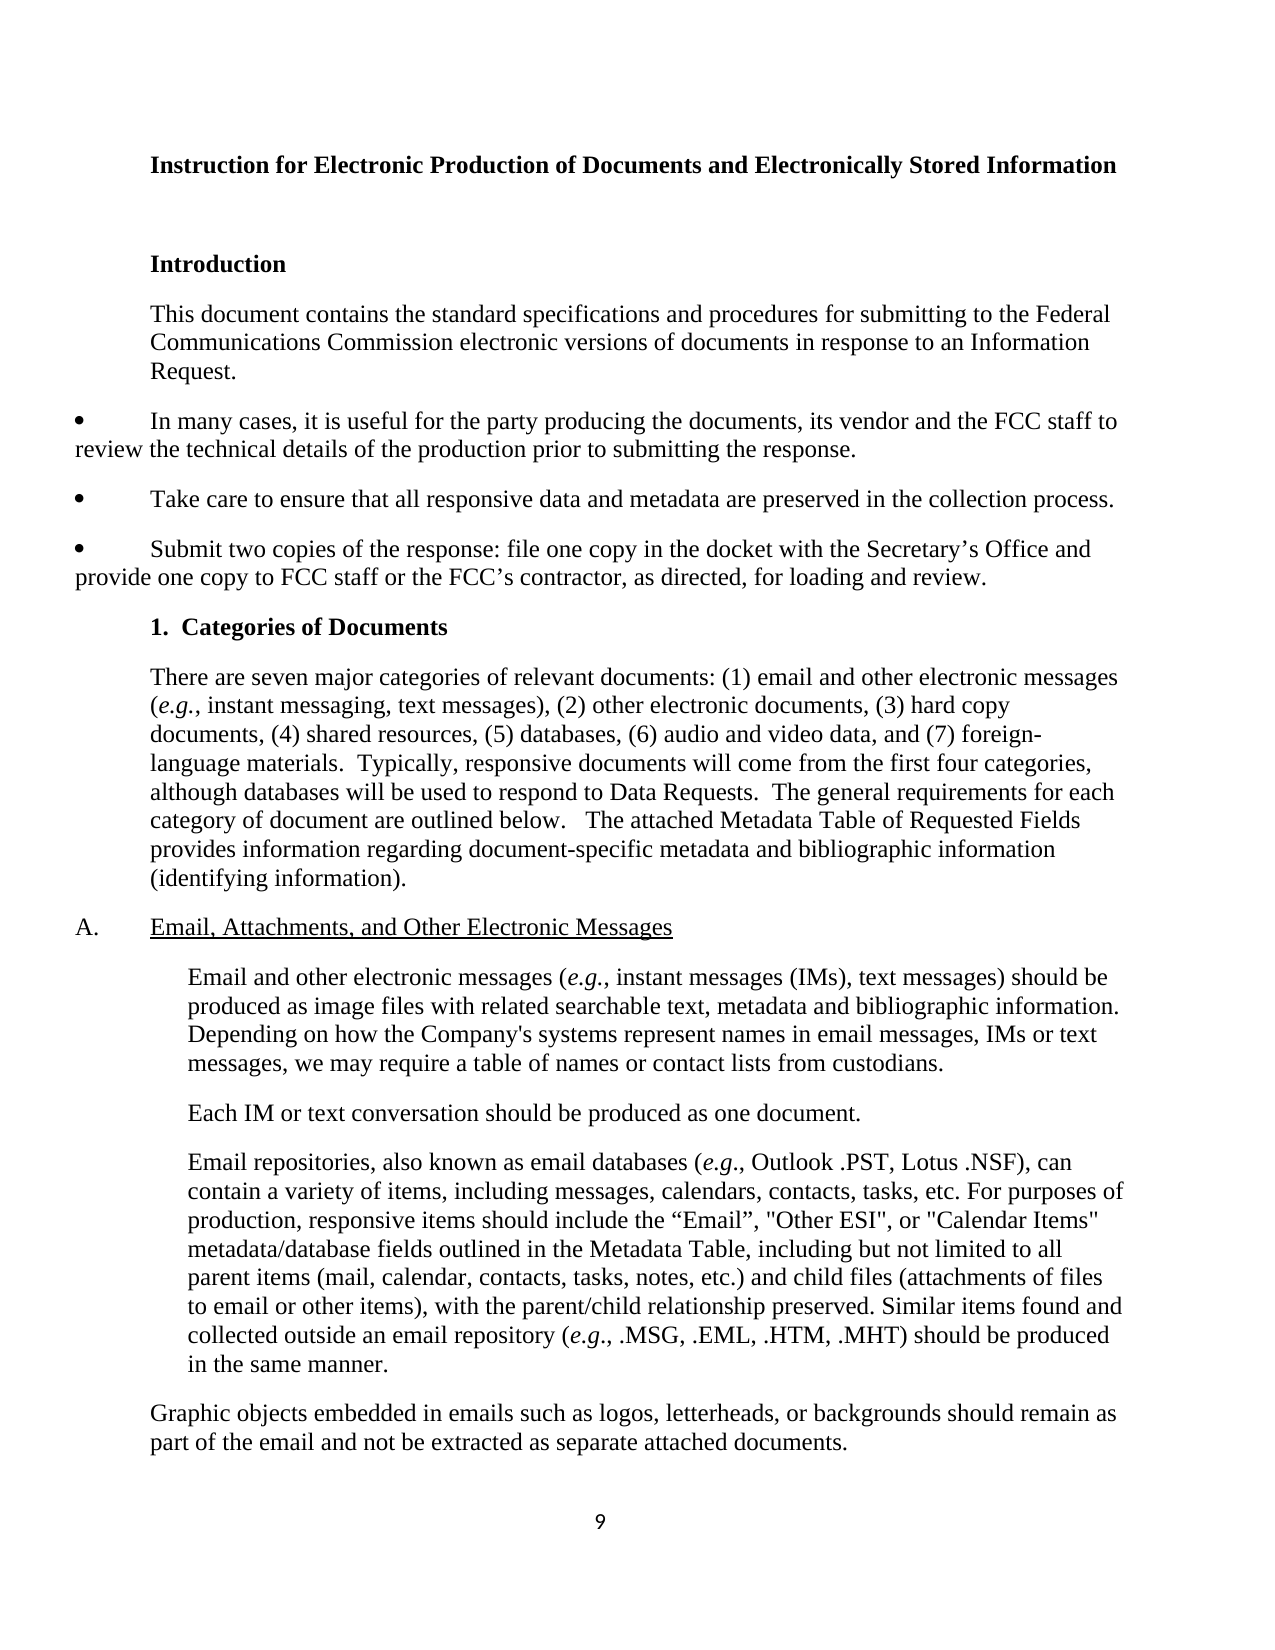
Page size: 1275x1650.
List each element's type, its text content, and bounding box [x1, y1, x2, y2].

list Submit two copies of the response: file one copy in the docket with the Secretary’s Office and provide one copy to FCC staff or the FCC’s contractor, as directed, for loading and review. [75, 534, 1125, 591]
list Take care to ensure that all responsive data and metadata are preserved in the collection process. [75, 484, 1125, 513]
text Introduction [150, 249, 1125, 278]
text Email and other electronic messages (e.g., instant messages (IMs), text messages) should be produced as image files with related searchable text, metadata and bibliographic information. Depending on how the Company's systems represent names in email messages, IMs or text messages, we may require a table of names or contact lists from custodians. [187, 962, 1125, 1077]
list Email, Attachments, and Other Electronic Messages [75, 912, 1125, 941]
text This document contains the standard specifications and procedures for submitting to the Federal Communications Commission electronic versions of documents in response to an Information Request. [150, 299, 1125, 385]
text Graphic objects embedded in emails such as logos, letterheads, or backgrounds should remain as part of the email and not be extracted as separate attached documents. [150, 1398, 1125, 1456]
text Each IM or text conversation should be produced as one document. [187, 1098, 1125, 1127]
text There are seven major categories of relevant documents: (1) email and other electronic messages (e.g., instant messaging, text messages), (2) other electronic documents, (3) hard copy documents, (4) shared resources, (5) databases, (6) audio and video data, and (7) foreign-language materials. Typically, responsive documents will come from the first four categories, although databases will be used to respond to Data Requests. The general requirements for each category of document are outlined below. The attached Metadata Table of Requested Fields provides information regarding document-specific metadata and bibliographic information (identifying information). [150, 662, 1125, 892]
text Email repositories, also known as email databases (e.g., Outlook .PST, Lotus .NSF), can contain a variety of items, including messages, calendars, contacts, tasks, etc. For purposes of production, responsive items should include the “Email”, "Other ESI", or "Calendar Items" metadata/database fields outlined in the Metadata Table, including but not limited to all parent items (mail, calendar, contacts, tasks, notes, etc.) and child files (attachments of files to email or other items), with the parent/child relationship preserved. Similar items found and collected outside an email repository (e.g., .MSG, .EML, .HTM, .MHT) should be produced in the same manner. [187, 1147, 1125, 1377]
list In many cases, it is useful for the party producing the documents, its vendor and the FCC staff to review the technical details of the production prior to submitting the response. [75, 406, 1125, 463]
text Instruction for Electronic Production of Documents and Electronically Stored Information [150, 150, 1125, 179]
text 1. Categories of Documents [150, 612, 1125, 641]
